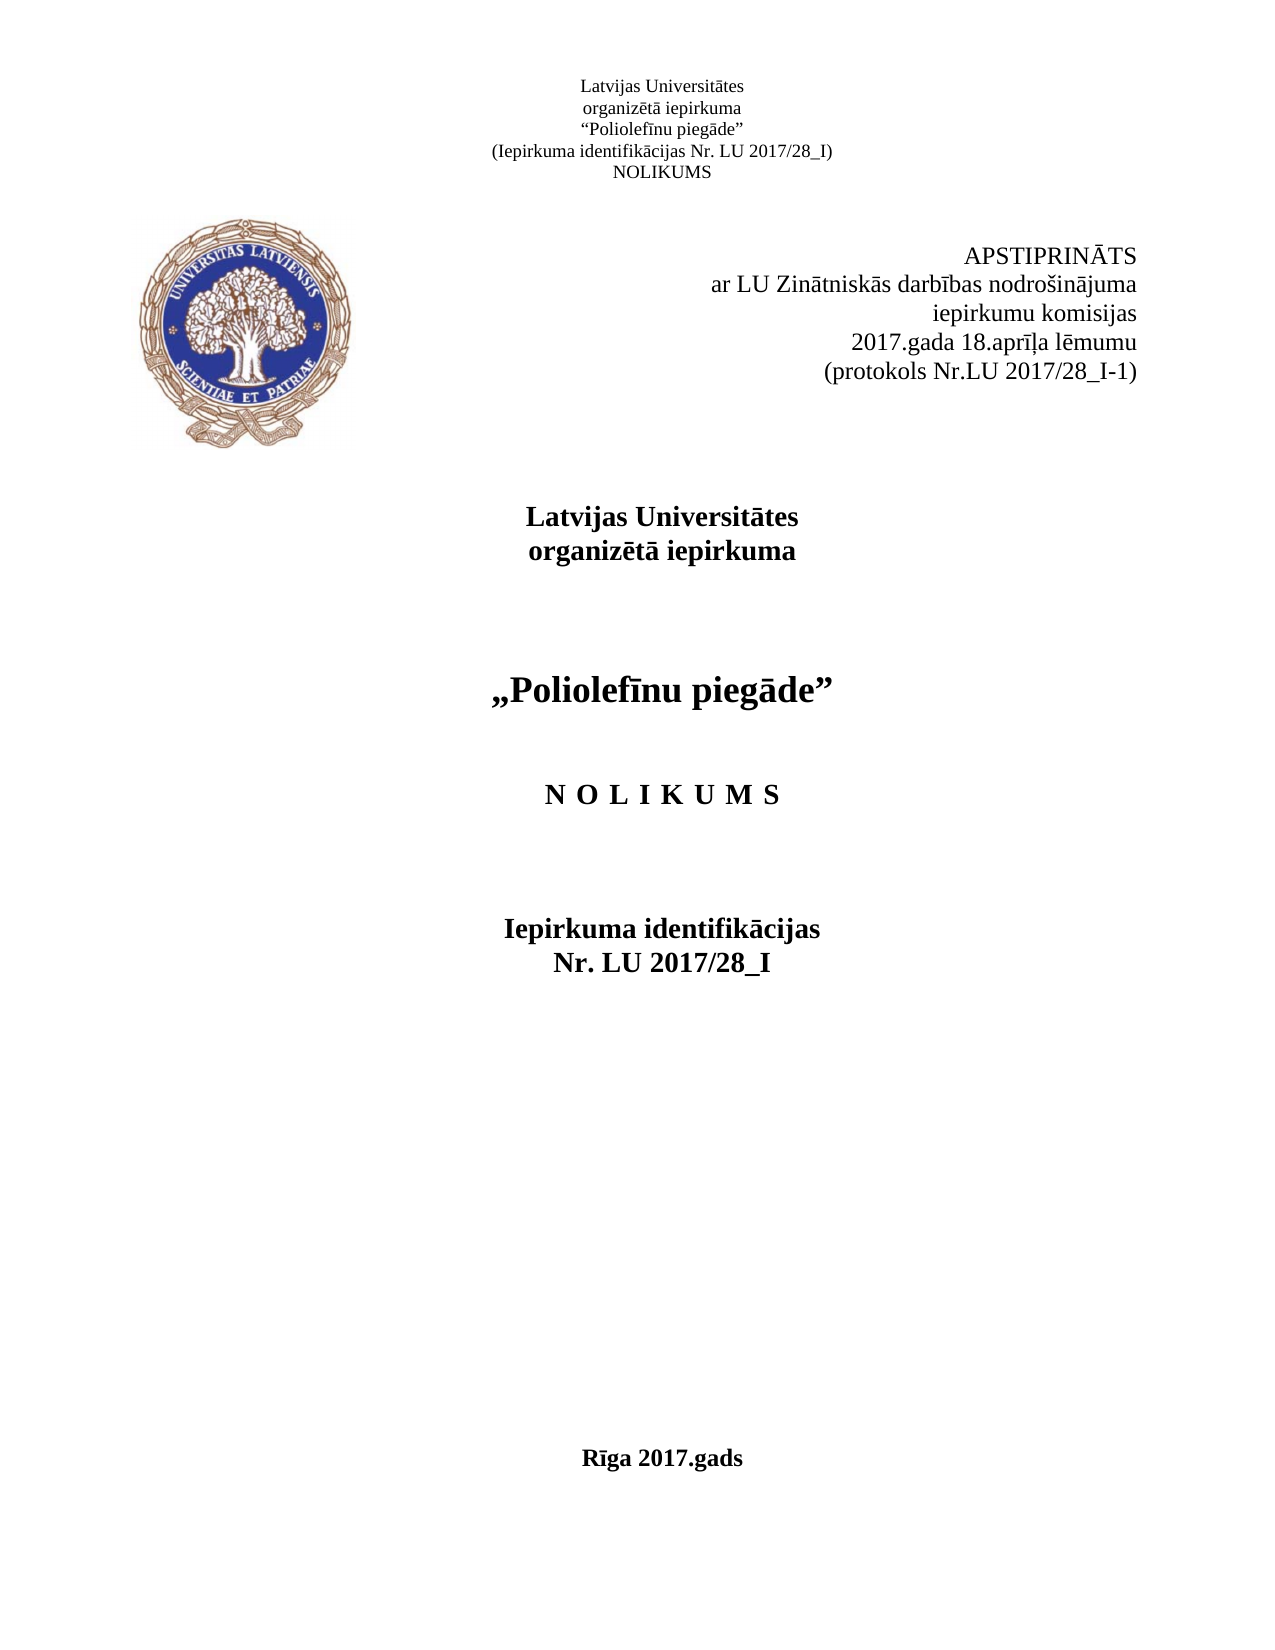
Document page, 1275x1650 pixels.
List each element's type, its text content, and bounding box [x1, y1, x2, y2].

text „Poliolefīnu piegāde” [187, 667, 1137, 710]
text Rīga 2017.gads [187, 1443, 1137, 1472]
text (protokols Nr.LU 2017/28_I-1) [356, 356, 1137, 384]
text ar LU Zinātniskās darbības nodrošinājuma [656, 269, 1137, 298]
text organizētā iepirkuma [187, 533, 1137, 567]
text 2017.gada 18.aprīļa lēmumu [656, 327, 1137, 356]
subtitle Latvijas Universitātes [187, 499, 1137, 533]
text Iepirkuma identifikācijas [187, 912, 1137, 945]
text APSTIPRINĀTS [356, 241, 1137, 269]
text iepirkumu komisijas [656, 298, 1137, 327]
text NOLIKUMS [187, 777, 1137, 811]
text Nr. LU 2017/28_I [187, 945, 1137, 979]
